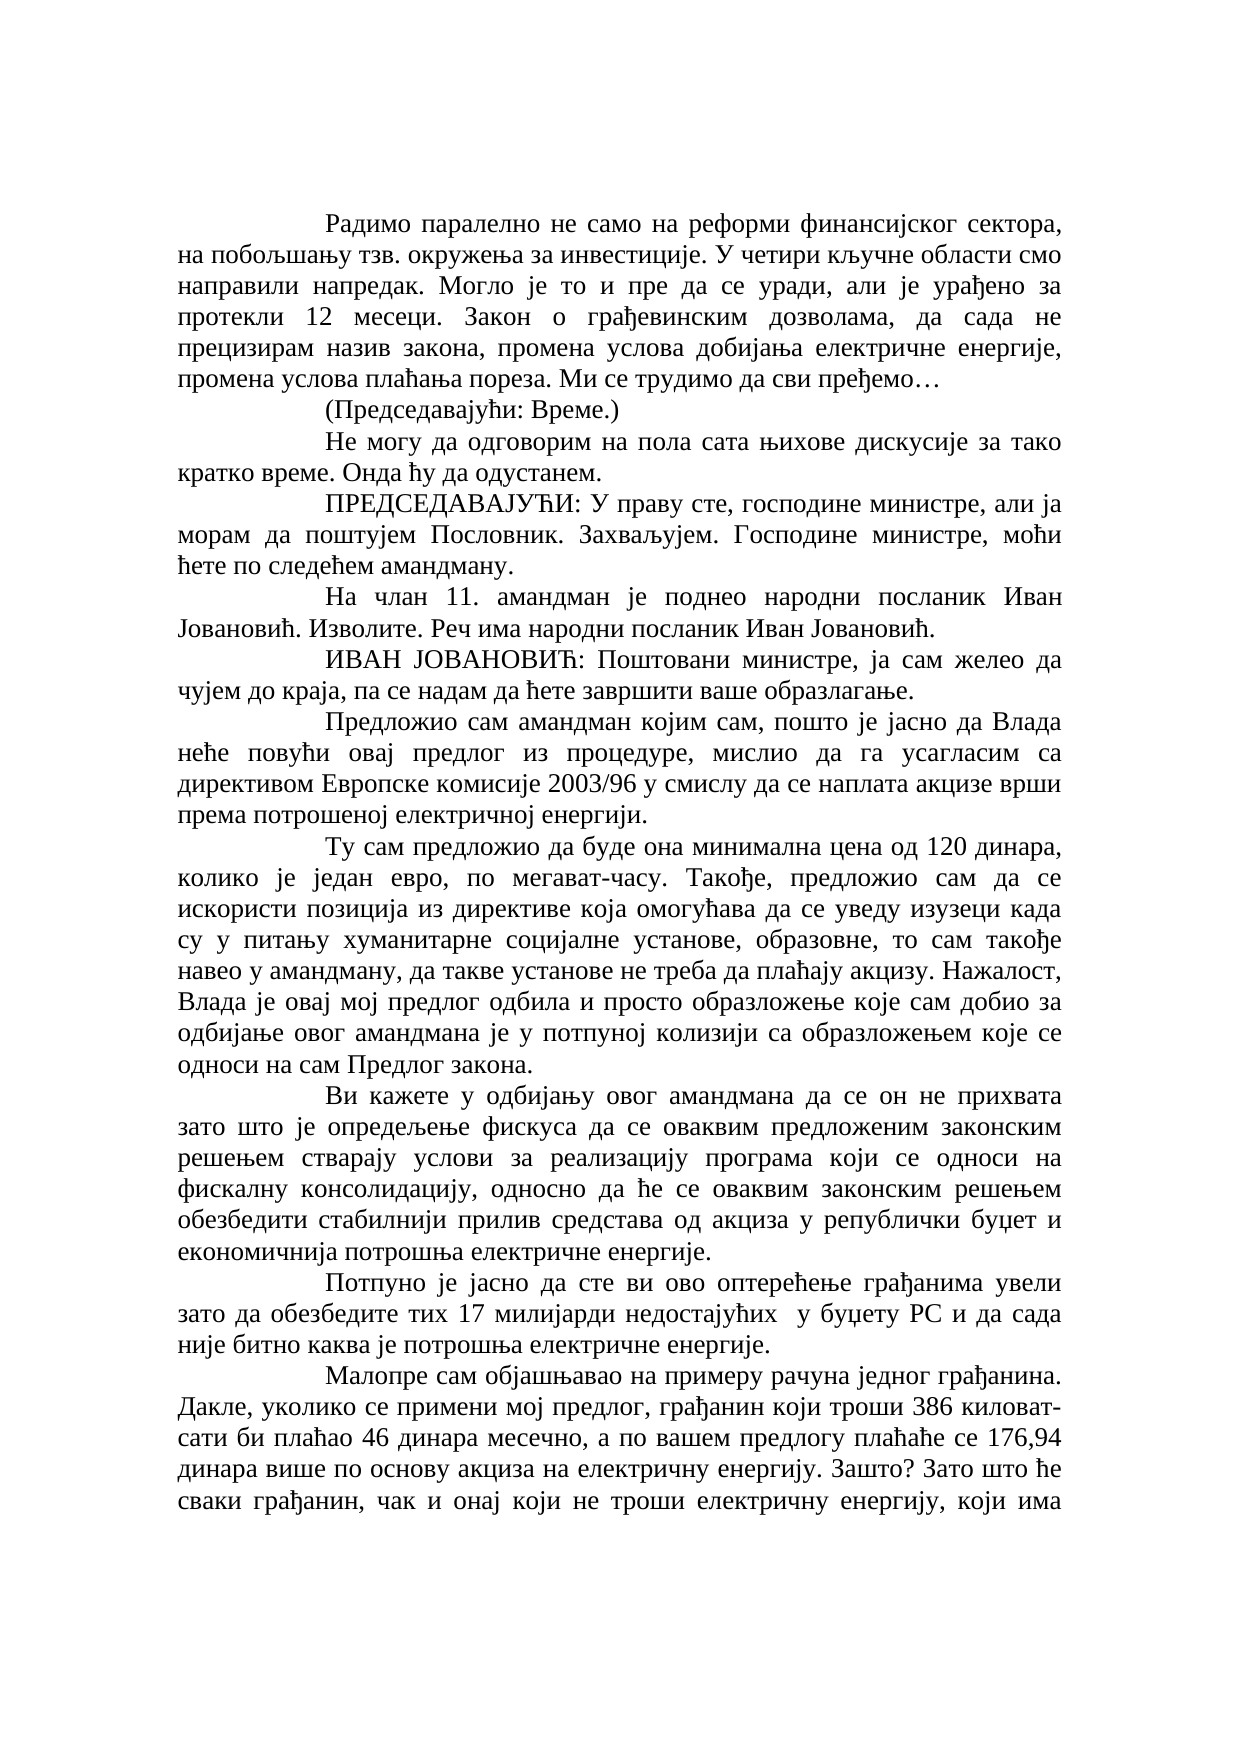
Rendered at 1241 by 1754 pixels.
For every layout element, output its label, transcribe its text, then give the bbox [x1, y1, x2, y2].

text Потпуно је јасно да сте ви ово оптерећење грађанима увели зато да обезбедите тих 17 милијарди недостајућих у буџету РС и да сада није битно каква је потрошња електричне енергије. [177, 1266, 1063, 1359]
text Радимо паралелно не само на реформи финансијског сектора, на побољшању тзв. окружења за инвестиције. У четири кључне области смо направили напредак. Могло је то и пре да се уради, али је урађено за протекли 12 месеци. Закон о грађевинским дозволама, да сада не прецизирам назив закона, промена услова добијања електричне енергије, промена услова плаћања пореза. Ми се трудимо да сви пређемо… [177, 207, 1063, 394]
text Не могу да одговорим на пола сата њихове дискусије за тако кратко време. Онда ћу да одустанем. [177, 425, 1063, 487]
text Ви кажете у одбијању овог амандмана да се он не прихвата зато што је опредељење фискуса да се оваквим предложеним законским решењем стварају услови за реализацију програма који се односи на фискалну консолидацију, односно да ће се оваквим законским решењем обезбедити стабилнији прилив средстава од акциза у републички буџет и економичнија потрошња електричне енергије. [177, 1079, 1063, 1266]
text На члан 11. амандман је поднео народни посланик Иван Јовановић. Изволите. Реч има народни посланик Иван Јовановић. [177, 581, 1063, 643]
text ПРЕДСЕДАВАЈУЋИ: У праву сте, господине министре, али ја морам да поштујем Пословник. Захваљујем. Господине министре, моћи ћете по следећем амандману. [177, 487, 1063, 581]
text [177, 1359, 1063, 1515]
text (Председавајући: Време.) [177, 394, 1063, 425]
text Предложио сам амандман којим сам, пошто је јасно да Влада неће повући овај предлог из процедуре, мислио да га усагласим са директивом Европске комисије 2003/96 у смислу да се наплата акцизе врши према потрошеној електричној енергији. [177, 705, 1063, 830]
text Ту сам предложио да буде она минимална цена од 120 динара, колико је један евро, по мегават-часу. Такође, предложио сам да се искористи позиција из директиве која омогућава да се уведу изузеци када су у питању хуманитарне социјалне установе, образовне, то сам такође навео у амандману, да такве установе не треба да плаћају акцизу. Нажалост, Влада је овај мој предлог одбила и просто образложење које сам добио за одбијање овог амандмана је у потпуној колизији са образложењем које се односи на сам Предлог закона. [177, 830, 1063, 1079]
text ИВАН ЈОВАНОВИЋ: Поштовани министре, ја сам желео да чујем до краја, па се надам да ћете завршити ваше образлагање. [177, 643, 1063, 705]
